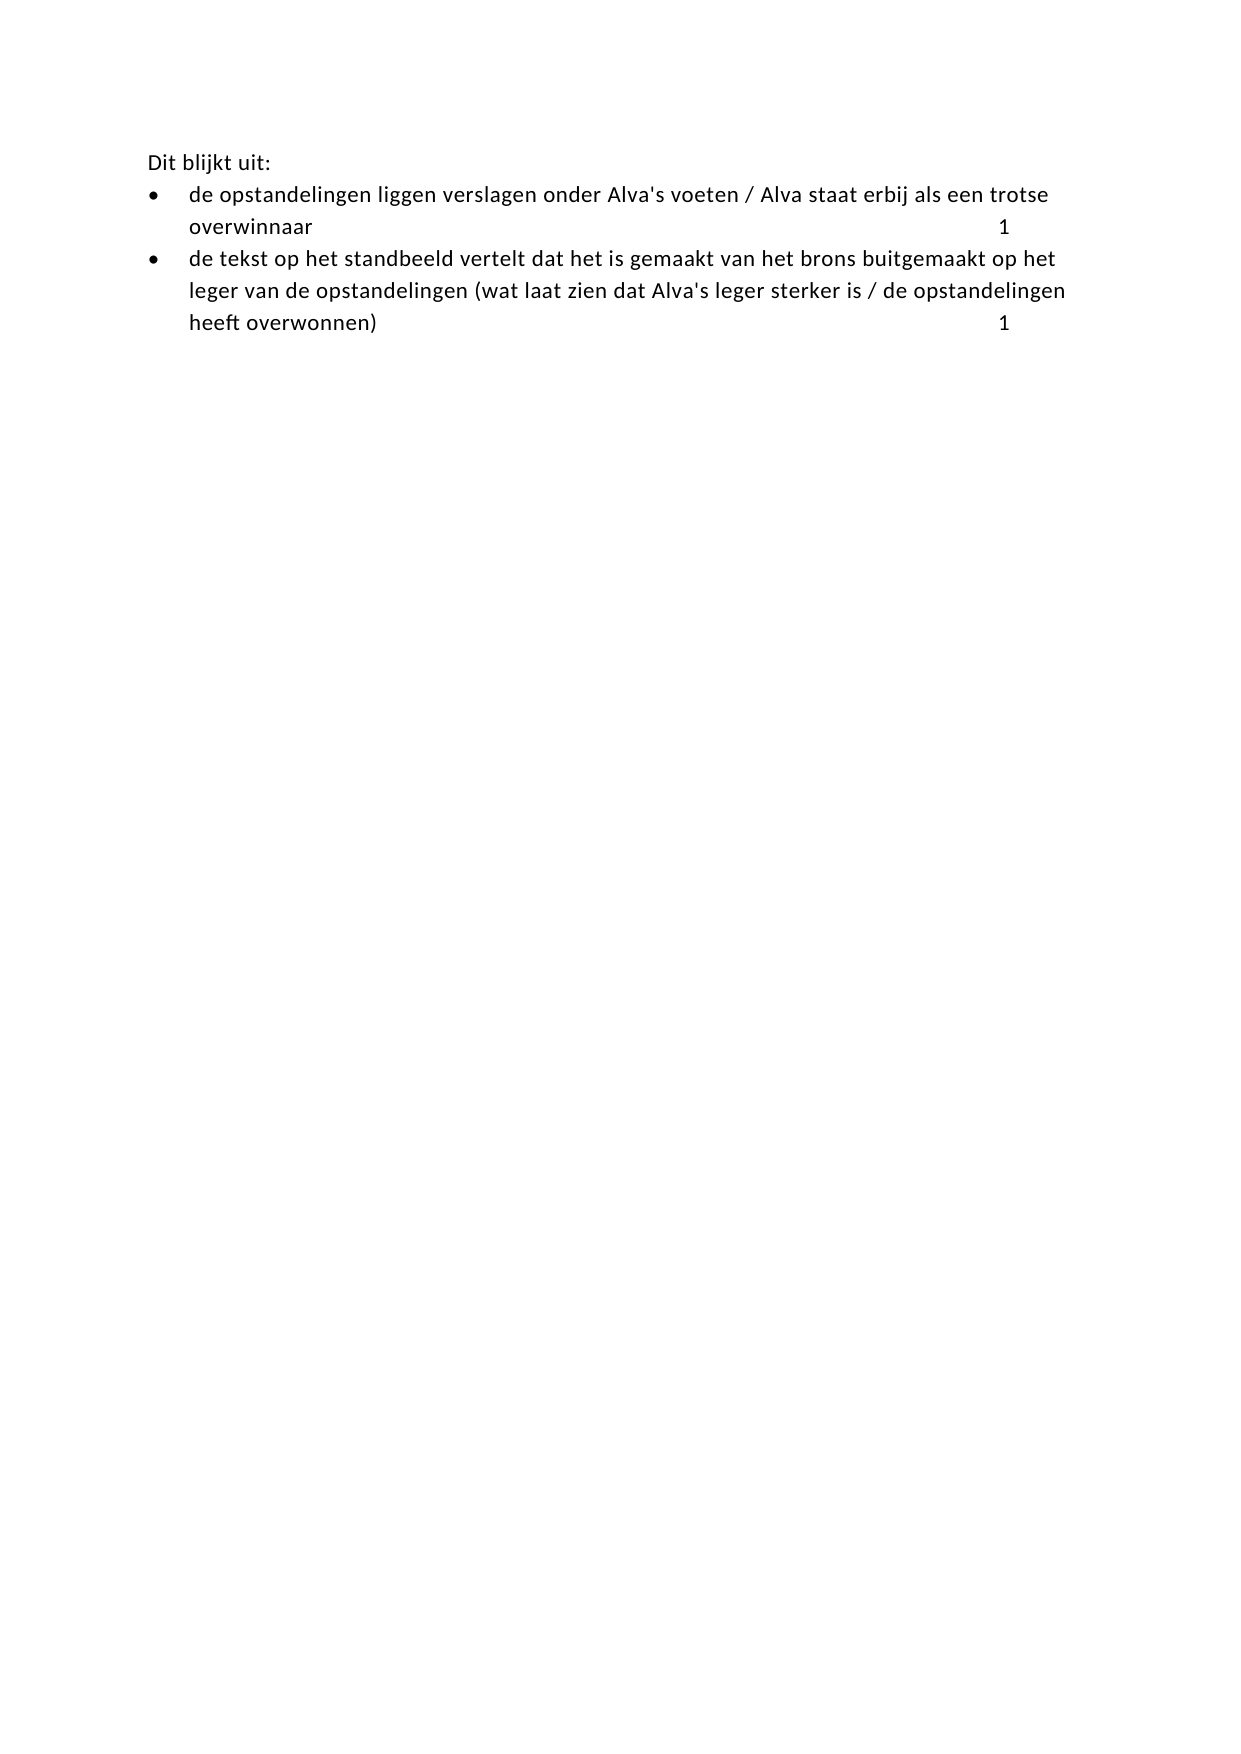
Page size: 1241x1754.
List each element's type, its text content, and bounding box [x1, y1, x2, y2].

text de opstandelingen liggen verslagen onder Alva's voeten / Alva staat erbij als een trotse overwinnaar 1 [148, 180, 1093, 240]
text Dit blijkt uit: [148, 148, 1093, 176]
text de tekst op het standbeeld vertelt dat het is gemaakt van het brons buitgemaakt op het leger van de opstandelingen (wat laat zien dat Alva's leger sterker is / de opstandelingen heeft overwonnen) 1 [148, 244, 1093, 337]
